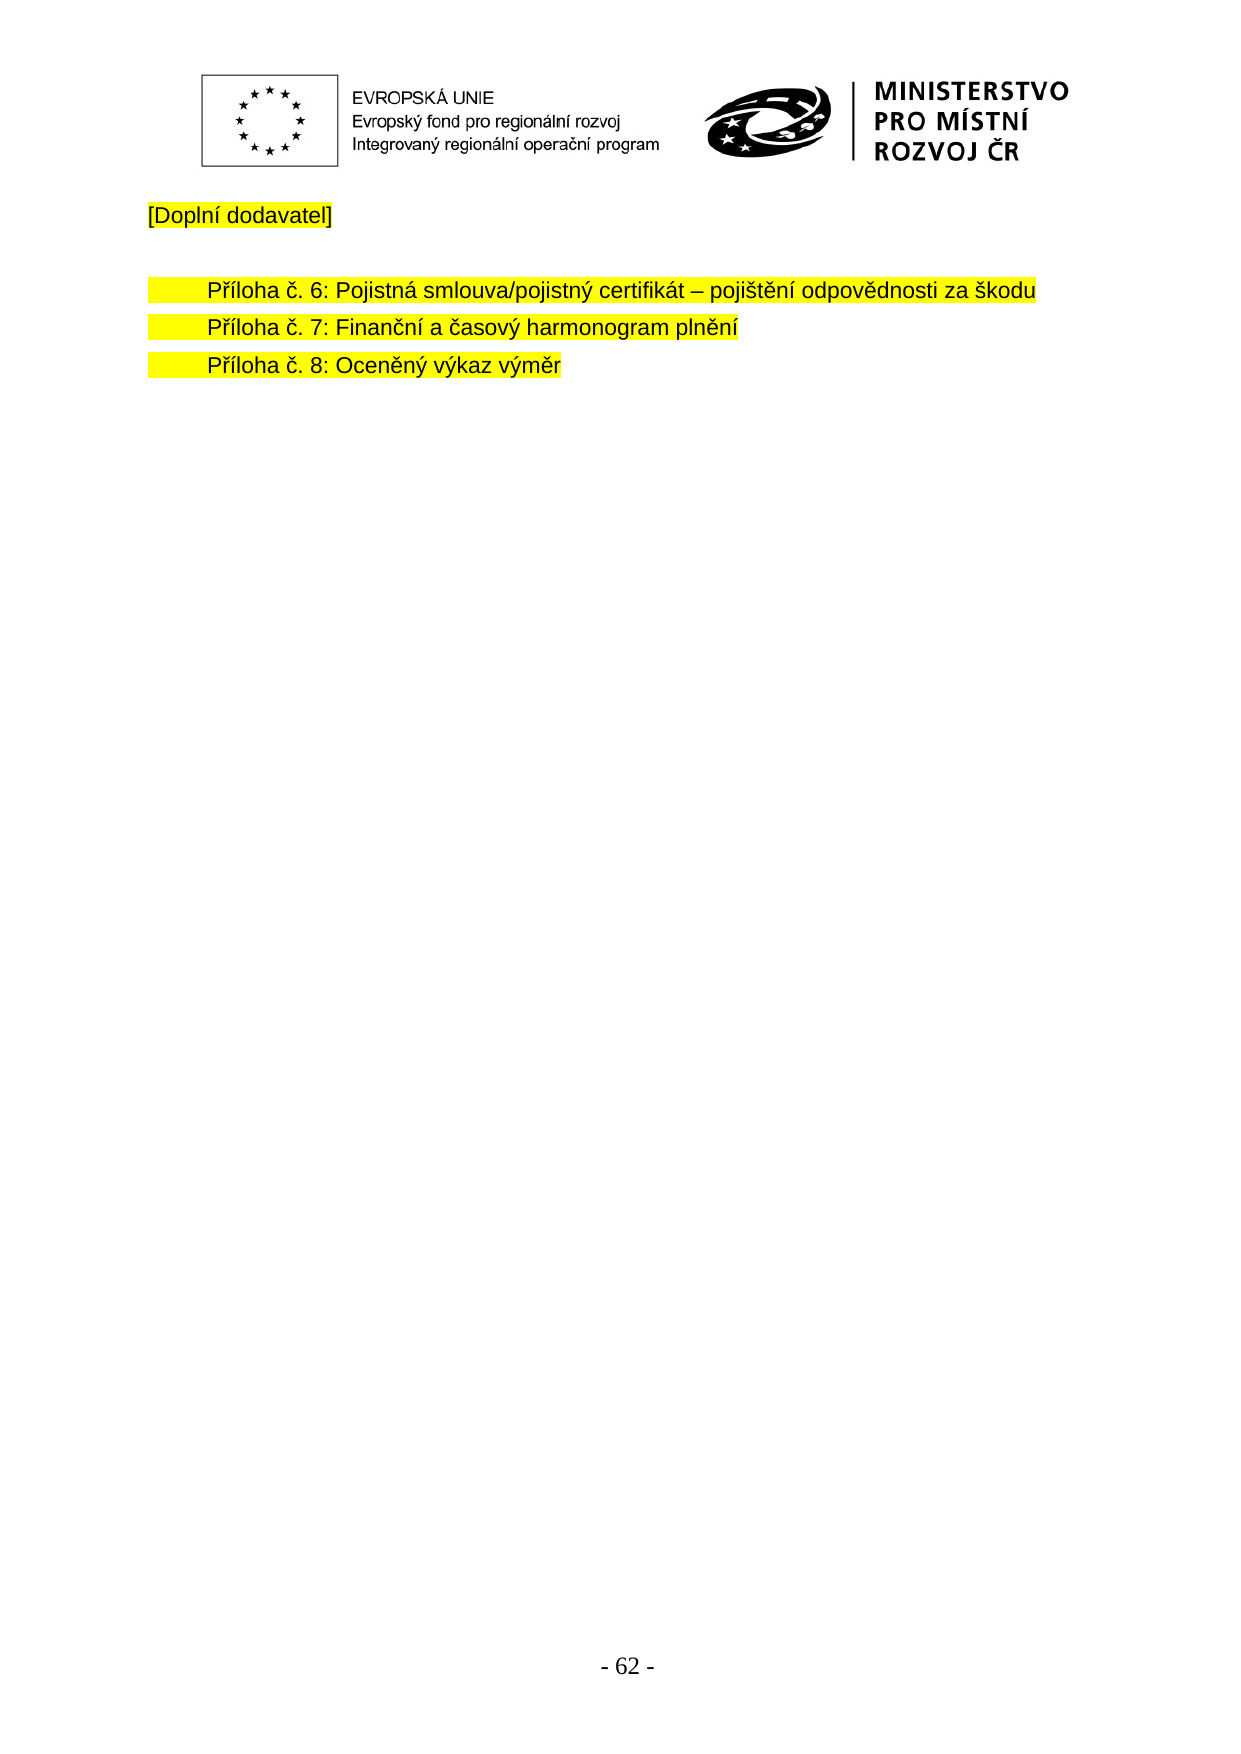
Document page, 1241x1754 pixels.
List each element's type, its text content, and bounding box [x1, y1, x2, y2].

text Příloha č. 7: Finanční a časový harmonogram plnění [148, 303, 1107, 340]
text Příloha č. 6: Pojistná smlouva/pojistný certifikát – pojištění odpovědnosti za škodu [148, 265, 1107, 303]
text Příloha č. 8: Oceněný výkaz výměr [148, 340, 1107, 378]
text [Doplní dodavatel] [148, 190, 1107, 228]
picture [158, 44, 1097, 191]
